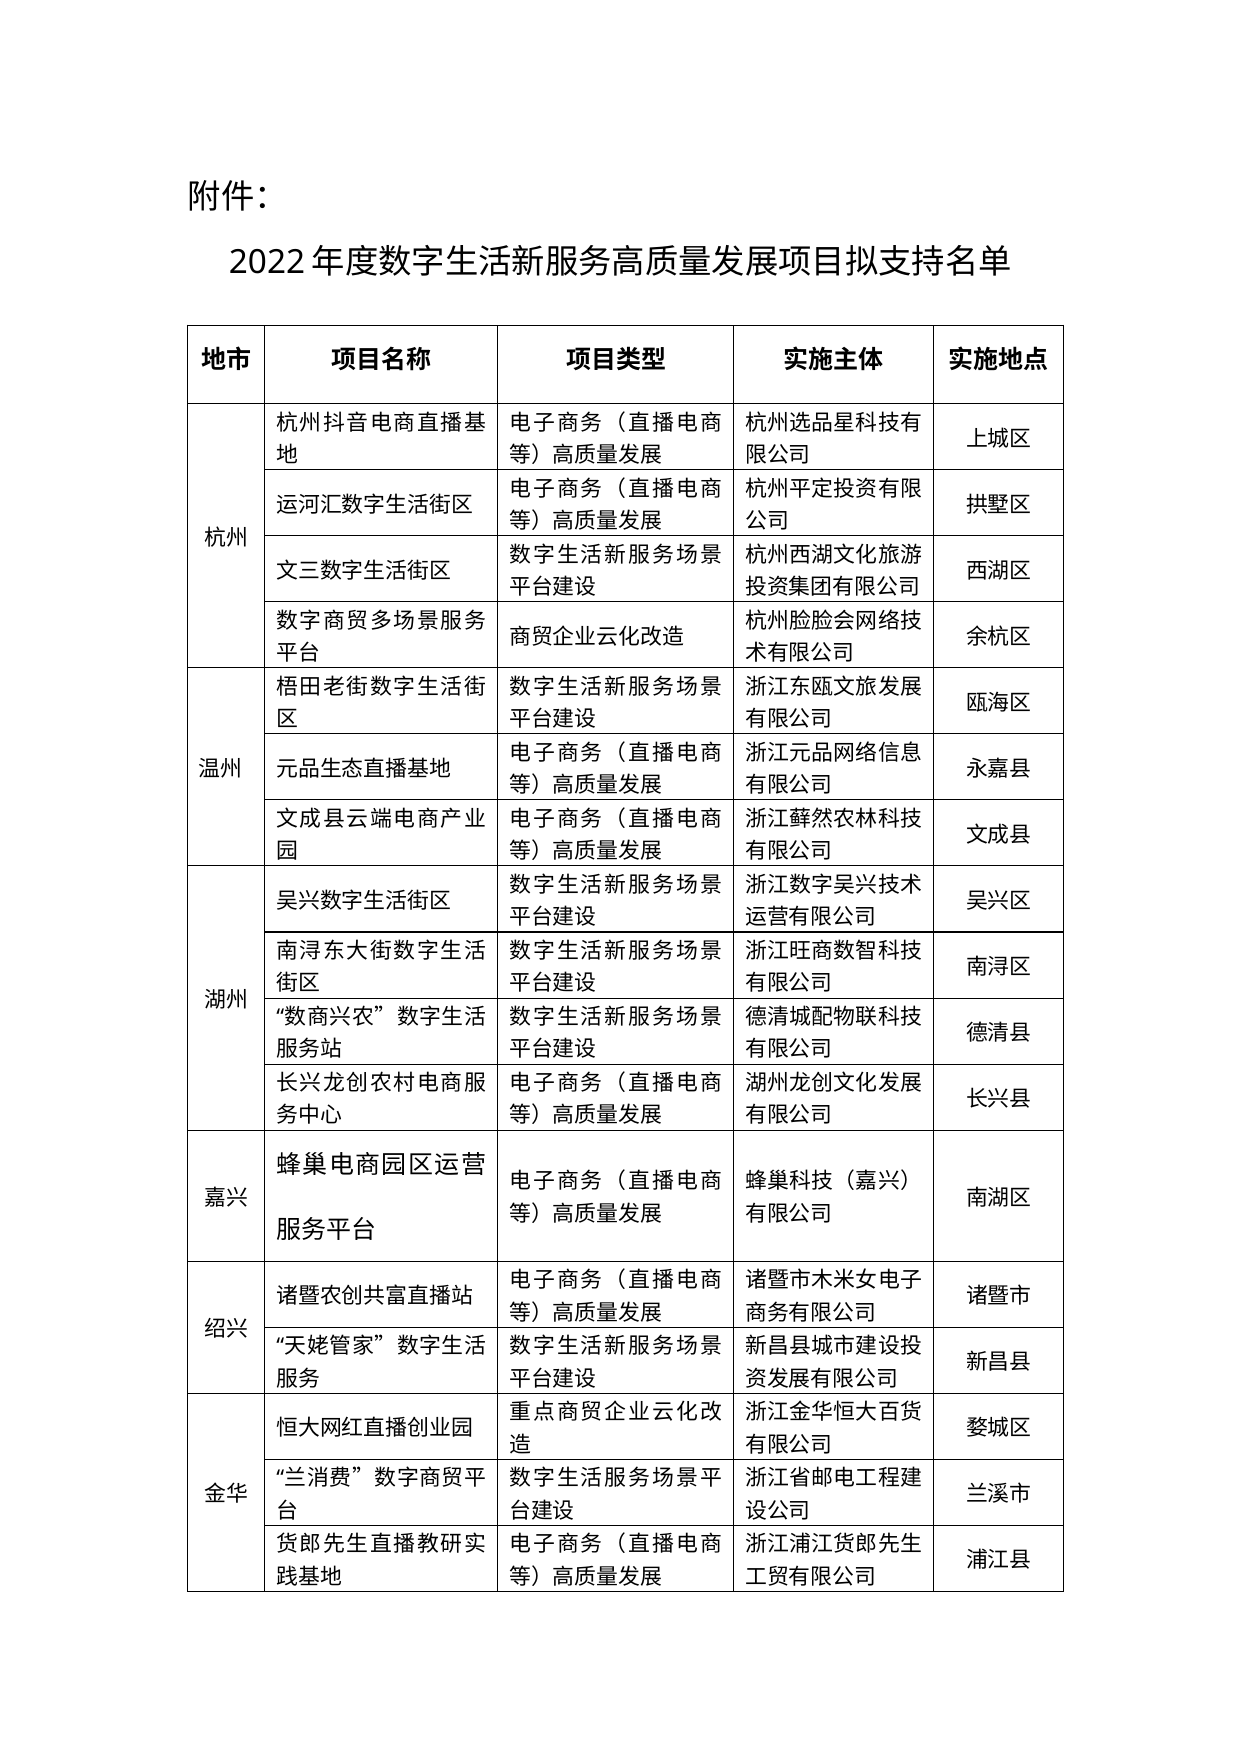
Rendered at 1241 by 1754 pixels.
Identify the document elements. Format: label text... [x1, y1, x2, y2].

table_cell 数字生活新服务场景平台建设 [498, 1328, 733, 1393]
table_cell 货郎先生直播教研实践基地 [265, 1526, 497, 1591]
table_cell 永嘉县 [934, 734, 1063, 799]
table_cell 浙江数字吴兴技术运营有限公司 [734, 866, 933, 931]
table_cell 电子商务（直播电商等）高质量发展 [498, 1131, 733, 1261]
table_cell 杭州平定投资有限公司 [734, 470, 933, 535]
table_cell 余杭区 [934, 602, 1063, 667]
table_cell 德清城配物联科技有限公司 [734, 999, 933, 1063]
table_header 项目类型 [498, 326, 733, 403]
table_cell 吴兴数字生活街区 [265, 866, 497, 931]
table_cell 诸暨农创共富直播站 [265, 1262, 497, 1327]
table_cell 拱墅区 [934, 470, 1063, 535]
table_header 地市 [188, 326, 264, 403]
table_cell 重点商贸企业云化改造 [498, 1394, 733, 1459]
table_cell 数字生活新服务场景平台建设 [498, 999, 733, 1063]
table_cell 长兴龙创农村电商服务中心 [265, 1065, 497, 1129]
table_cell 杭州西湖文化旅游投资集团有限公司 [734, 536, 933, 601]
text 附件： [187, 162, 1053, 227]
table_cell 诸暨市 [934, 1262, 1063, 1327]
table_cell 电子商务（直播电商等）高质量发展 [498, 470, 733, 535]
table_cell 南浔区 [934, 933, 1063, 997]
table_cell 数字生活新服务场景平台建设 [498, 536, 733, 601]
table_cell 文三数字生活街区 [265, 536, 497, 601]
table_cell 商贸企业云化改造 [498, 602, 733, 667]
table_cell 浙江旺商数智科技有限公司 [734, 933, 933, 997]
table_cell 吴兴区 [934, 866, 1063, 931]
table_cell 文成县 [934, 800, 1063, 865]
table_cell 杭州抖音电商直播基地 [265, 404, 497, 469]
table_cell 浦江县 [934, 1526, 1063, 1591]
table_cell 数字生活新服务场景平台建设 [498, 933, 733, 997]
table_header 实施地点 [934, 326, 1063, 403]
text 2022年度数字生活新服务高质量发展项目拟支持名单 [187, 227, 1053, 292]
table_cell 西湖区 [934, 536, 1063, 601]
table_cell 新昌县 [934, 1328, 1063, 1393]
table_cell 瓯海区 [934, 668, 1063, 733]
table_cell 新昌县城市建设投资发展有限公司 [734, 1328, 933, 1393]
table_cell 电子商务（直播电商等）高质量发展 [498, 1065, 733, 1129]
table_cell 长兴县 [934, 1065, 1063, 1129]
table_cell 浙江省邮电工程建设公司 [734, 1460, 933, 1525]
table_cell 杭州 [188, 404, 264, 667]
table_cell 诸暨市木米女电子商务有限公司 [734, 1262, 933, 1327]
table_cell “兰消费”数字商贸平台 [265, 1460, 497, 1525]
table_cell 绍兴 [188, 1262, 264, 1393]
table_cell 数字生活服务场景平台建设 [498, 1460, 733, 1525]
table_cell 电子商务（直播电商等）高质量发展 [498, 404, 733, 469]
table_cell 兰溪市 [934, 1460, 1063, 1525]
table_cell 杭州脸脸会网络技术有限公司 [734, 602, 933, 667]
table_cell 德清县 [934, 999, 1063, 1063]
table_cell 温州 [188, 668, 264, 865]
table_cell 嘉兴 [188, 1131, 264, 1261]
table_cell 上城区 [934, 404, 1063, 469]
table_cell 数字生活新服务场景平台建设 [498, 668, 733, 733]
table_cell 电子商务（直播电商等）高质量发展 [498, 734, 733, 799]
table_cell 浙江浦江货郎先生工贸有限公司 [734, 1526, 933, 1591]
table_cell 湖州 [188, 866, 264, 1129]
table_cell 浙江金华恒大百货有限公司 [734, 1394, 933, 1459]
table_cell 蜂巢科技（嘉兴）有限公司 [734, 1131, 933, 1261]
table_cell “数商兴农”数字生活服务站 [265, 999, 497, 1063]
table_cell 电子商务（直播电商等）高质量发展 [498, 1526, 733, 1591]
table_cell “天姥管家”数字生活服务 [265, 1328, 497, 1393]
table_header 项目名称 [265, 326, 497, 403]
table_cell 浙江藓然农林科技有限公司 [734, 800, 933, 865]
table_header 实施主体 [734, 326, 933, 403]
table_cell 南浔东大街数字生活街区 [265, 933, 497, 997]
table_cell 浙江东瓯文旅发展有限公司 [734, 668, 933, 733]
table_cell 南湖区 [934, 1131, 1063, 1261]
table_cell 金华 [188, 1394, 264, 1591]
table_cell 梧田老街数字生活街区 [265, 668, 497, 733]
table_cell 恒大网红直播创业园 [265, 1394, 497, 1459]
table_cell 数字生活新服务场景平台建设 [498, 866, 733, 931]
table_cell 湖州龙创文化发展有限公司 [734, 1065, 933, 1129]
table_cell 数字商贸多场景服务平台 [265, 602, 497, 667]
table_cell 运河汇数字生活街区 [265, 470, 497, 535]
table_cell 蜂巢电商园区运营服务平台 [265, 1131, 497, 1261]
table_cell 电子商务（直播电商等）高质量发展 [498, 800, 733, 865]
table_cell 浙江元品网络信息有限公司 [734, 734, 933, 799]
table_cell 文成县云端电商产业园 [265, 800, 497, 865]
table_cell 婺城区 [934, 1394, 1063, 1459]
table_cell 电子商务（直播电商等）高质量发展 [498, 1262, 733, 1327]
table_cell 元品生态直播基地 [265, 734, 497, 799]
table_cell 杭州选品星科技有限公司 [734, 404, 933, 469]
